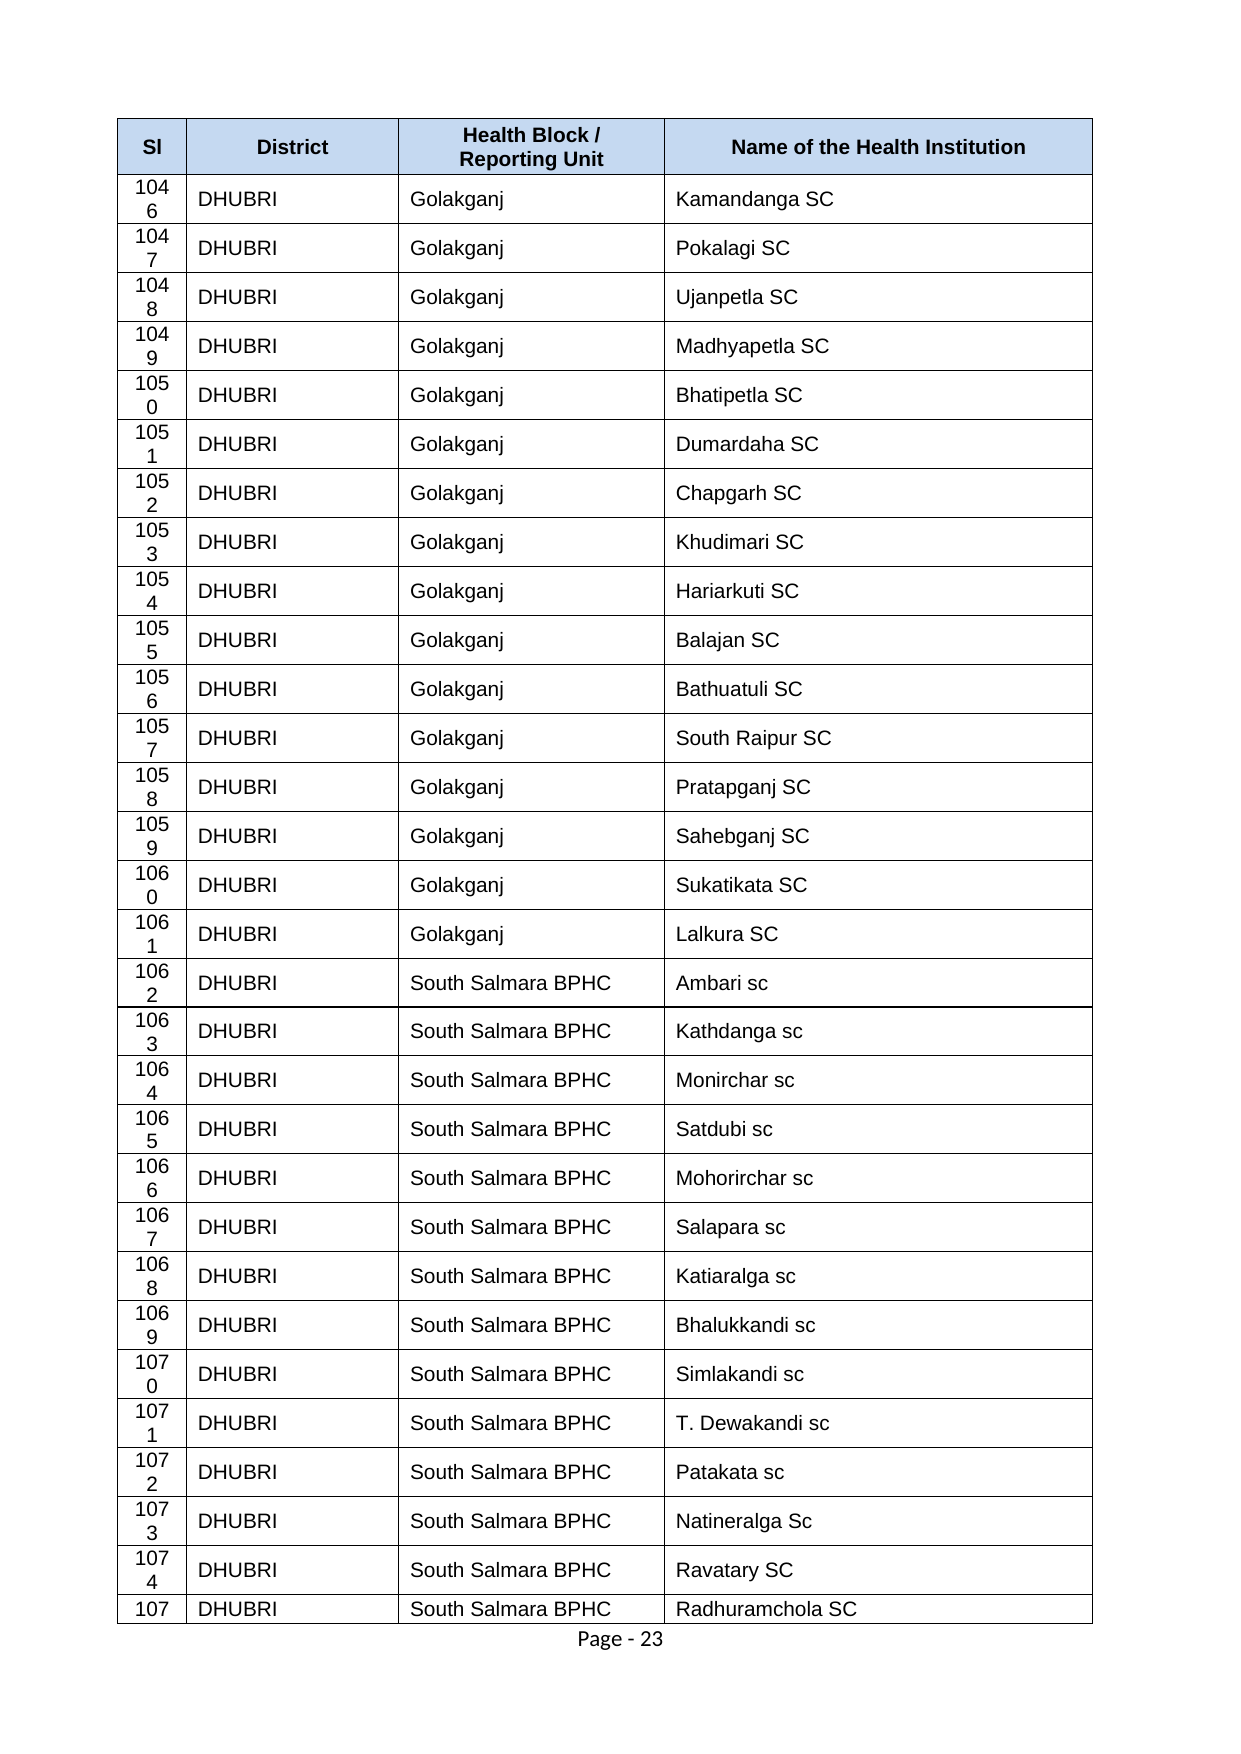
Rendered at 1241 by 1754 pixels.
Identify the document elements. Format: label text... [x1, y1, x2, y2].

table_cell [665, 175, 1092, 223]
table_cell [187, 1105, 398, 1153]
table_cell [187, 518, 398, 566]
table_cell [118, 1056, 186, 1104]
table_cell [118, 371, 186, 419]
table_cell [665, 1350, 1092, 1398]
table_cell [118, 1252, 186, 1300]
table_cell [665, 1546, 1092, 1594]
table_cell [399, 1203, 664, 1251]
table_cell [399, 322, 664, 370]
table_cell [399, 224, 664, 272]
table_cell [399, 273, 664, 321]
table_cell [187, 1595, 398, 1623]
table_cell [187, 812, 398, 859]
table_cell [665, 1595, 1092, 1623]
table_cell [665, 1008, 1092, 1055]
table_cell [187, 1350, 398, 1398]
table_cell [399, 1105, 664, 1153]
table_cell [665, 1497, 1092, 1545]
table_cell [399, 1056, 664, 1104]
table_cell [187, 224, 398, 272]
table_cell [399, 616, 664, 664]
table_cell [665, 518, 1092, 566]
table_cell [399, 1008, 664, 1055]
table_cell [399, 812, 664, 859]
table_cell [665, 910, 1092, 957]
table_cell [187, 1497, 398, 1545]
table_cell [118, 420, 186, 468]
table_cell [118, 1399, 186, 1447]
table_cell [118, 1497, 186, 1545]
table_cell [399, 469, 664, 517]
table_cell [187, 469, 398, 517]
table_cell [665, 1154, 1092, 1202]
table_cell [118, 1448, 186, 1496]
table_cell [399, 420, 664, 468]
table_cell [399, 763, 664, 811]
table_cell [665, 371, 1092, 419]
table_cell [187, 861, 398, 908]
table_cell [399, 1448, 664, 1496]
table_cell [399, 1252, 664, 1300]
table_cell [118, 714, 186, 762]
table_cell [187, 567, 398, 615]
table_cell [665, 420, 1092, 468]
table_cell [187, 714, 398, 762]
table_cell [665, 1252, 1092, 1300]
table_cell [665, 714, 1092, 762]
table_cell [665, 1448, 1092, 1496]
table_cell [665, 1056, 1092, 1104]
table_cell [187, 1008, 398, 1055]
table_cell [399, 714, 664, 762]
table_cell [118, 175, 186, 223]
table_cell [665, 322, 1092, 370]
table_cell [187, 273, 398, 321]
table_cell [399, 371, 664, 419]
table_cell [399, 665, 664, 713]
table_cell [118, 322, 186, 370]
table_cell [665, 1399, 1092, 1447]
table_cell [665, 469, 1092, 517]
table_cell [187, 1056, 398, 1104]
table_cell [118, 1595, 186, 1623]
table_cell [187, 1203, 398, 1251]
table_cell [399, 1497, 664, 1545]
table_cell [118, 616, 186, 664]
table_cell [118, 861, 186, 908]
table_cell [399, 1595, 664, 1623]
table_header District [187, 119, 398, 174]
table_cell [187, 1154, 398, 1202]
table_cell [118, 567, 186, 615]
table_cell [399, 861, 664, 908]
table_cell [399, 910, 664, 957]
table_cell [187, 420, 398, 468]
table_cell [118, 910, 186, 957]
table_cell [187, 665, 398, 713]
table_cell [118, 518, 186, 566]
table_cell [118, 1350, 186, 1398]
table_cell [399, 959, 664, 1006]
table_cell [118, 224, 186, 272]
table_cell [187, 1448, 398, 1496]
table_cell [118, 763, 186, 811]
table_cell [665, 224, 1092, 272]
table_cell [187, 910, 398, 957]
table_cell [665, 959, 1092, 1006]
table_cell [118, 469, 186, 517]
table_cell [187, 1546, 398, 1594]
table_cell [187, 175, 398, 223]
table_header Health Block / Reporting Unit [399, 119, 664, 174]
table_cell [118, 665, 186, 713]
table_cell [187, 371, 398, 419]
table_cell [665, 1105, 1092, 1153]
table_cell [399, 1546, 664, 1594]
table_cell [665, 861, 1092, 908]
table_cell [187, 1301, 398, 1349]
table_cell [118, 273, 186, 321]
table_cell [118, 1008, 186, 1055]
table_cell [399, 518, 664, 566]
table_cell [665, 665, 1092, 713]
table_header Name of the Health Institution [665, 119, 1092, 174]
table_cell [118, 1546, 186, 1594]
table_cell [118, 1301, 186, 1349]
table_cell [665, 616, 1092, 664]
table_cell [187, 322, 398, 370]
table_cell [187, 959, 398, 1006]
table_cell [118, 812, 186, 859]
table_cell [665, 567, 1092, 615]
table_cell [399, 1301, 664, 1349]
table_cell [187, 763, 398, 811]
table_header Sl [118, 119, 186, 174]
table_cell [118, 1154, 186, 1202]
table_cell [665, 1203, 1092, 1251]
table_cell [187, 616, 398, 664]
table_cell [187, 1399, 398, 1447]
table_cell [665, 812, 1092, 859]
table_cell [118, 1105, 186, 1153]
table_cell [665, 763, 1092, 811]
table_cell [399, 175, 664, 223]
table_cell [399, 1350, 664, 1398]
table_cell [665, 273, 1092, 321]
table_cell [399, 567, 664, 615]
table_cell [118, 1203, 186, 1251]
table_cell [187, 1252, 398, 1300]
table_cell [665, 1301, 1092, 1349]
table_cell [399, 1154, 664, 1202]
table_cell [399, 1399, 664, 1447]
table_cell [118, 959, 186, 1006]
